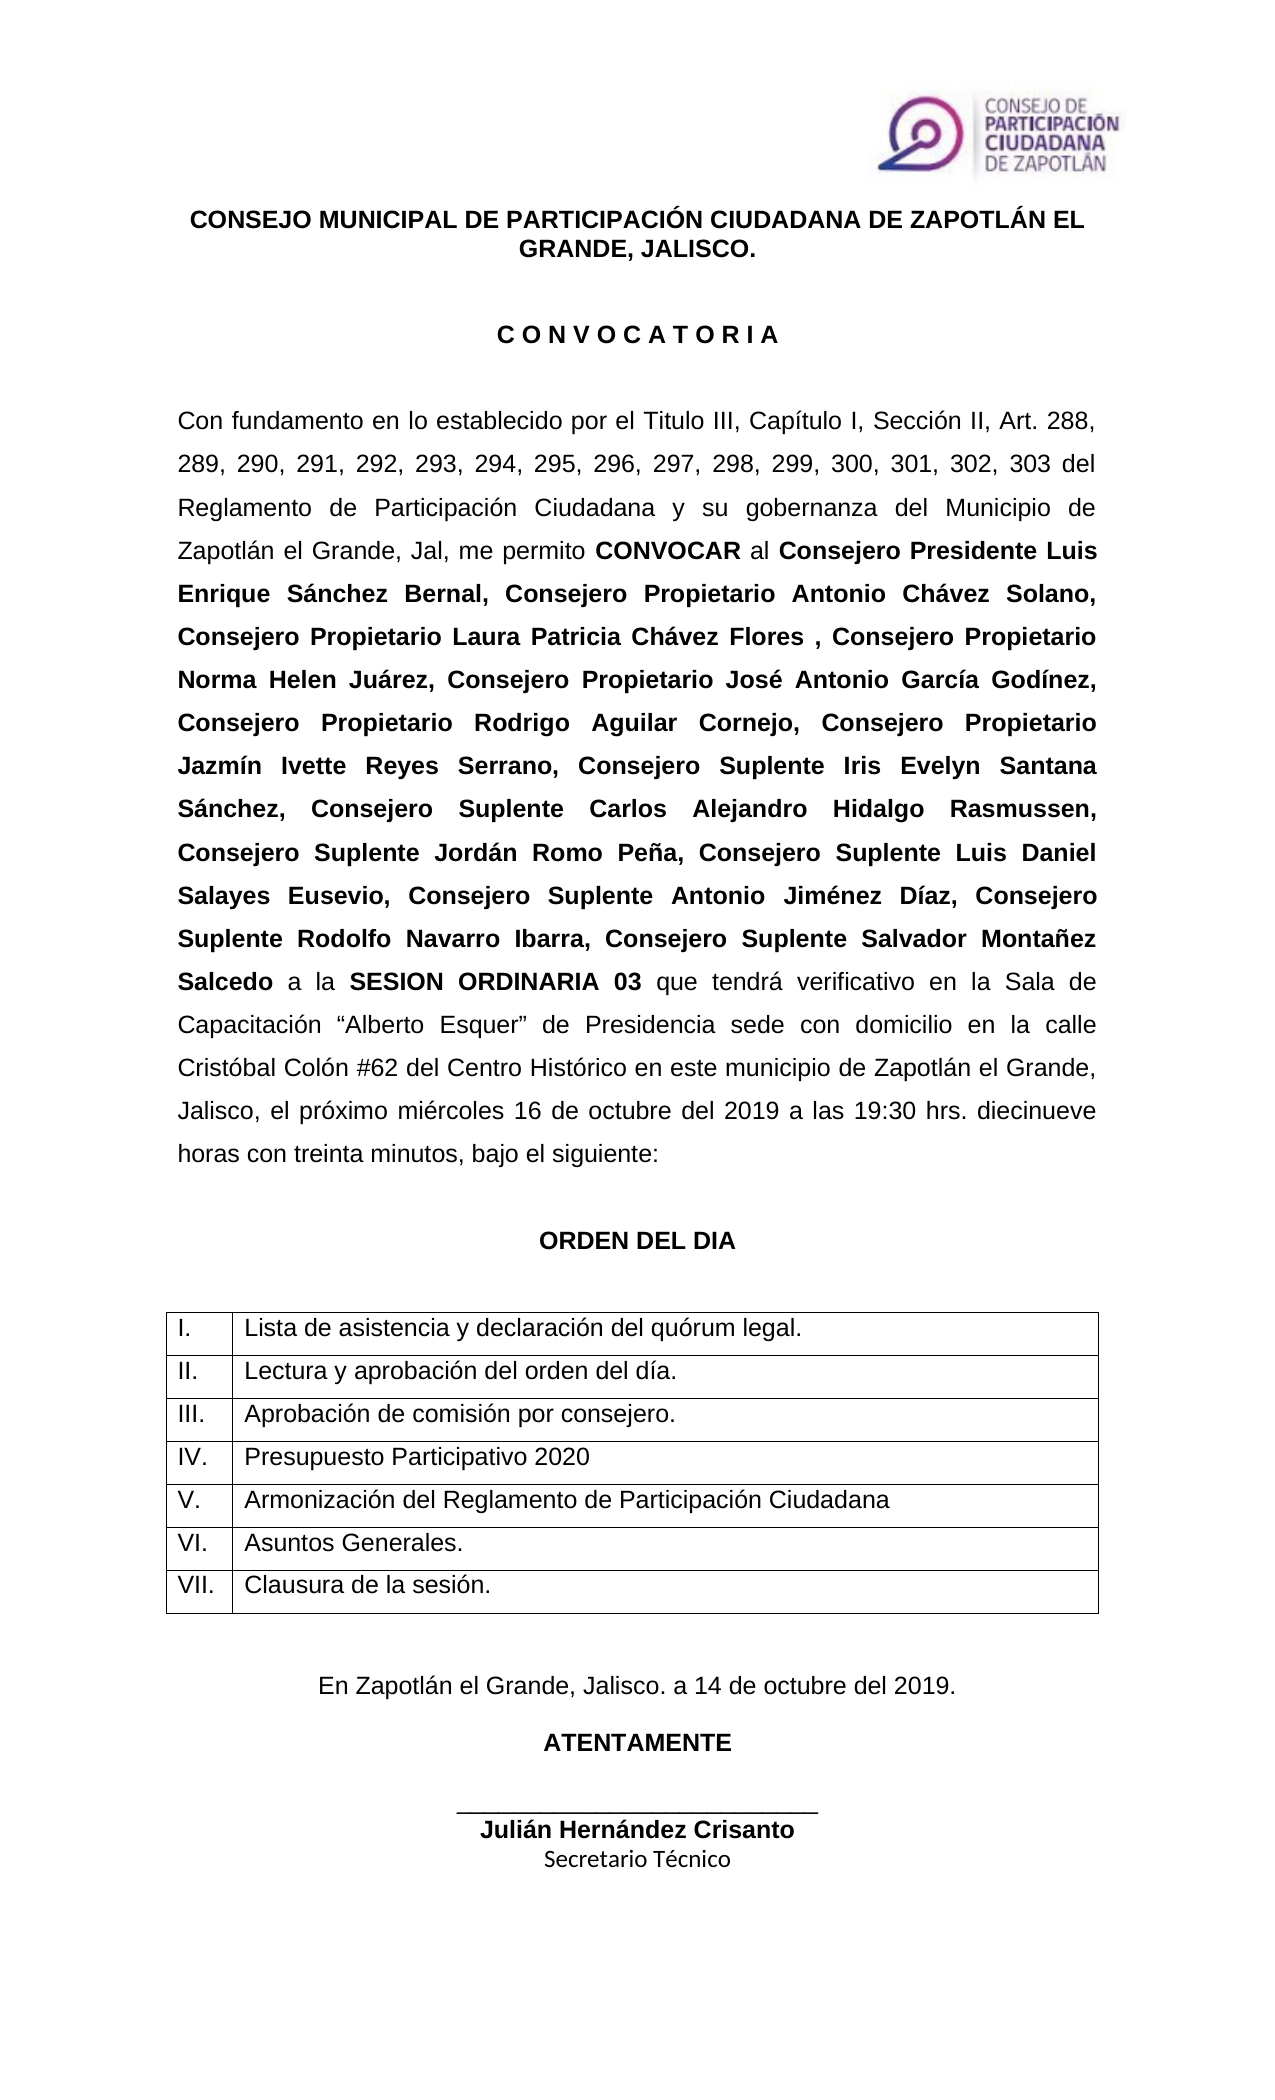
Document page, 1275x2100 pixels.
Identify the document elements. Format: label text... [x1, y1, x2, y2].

table_cell II. [167, 1356, 232, 1398]
table_cell VI. [167, 1528, 232, 1569]
table_cell Aprobación de comisión por consejero. [233, 1399, 1098, 1441]
text Julián Hernández Crisanto [177, 1815, 1098, 1843]
text Con fundamento en lo establecido por el Titulo III, Capítulo I, Sección II, Art. 288, 289, 290, 291, 292, 293, 294, 295, 296, 297, 298, 299, 300, 301, 302, 303 del Reglamento de Participación Ciudadana y su gobernanza del Municipio de Zapotlán el Grande, Jal, me permito CONVOCAR al Consejero Presidente Luis Enrique Sánchez Bernal, Consejero Propietario Antonio Chávez Solano, Consejero Propietario Laura Patricia Chávez Flores , Consejero Propietario Norma Helen Juárez, Consejero Propietario José Antonio García Godínez, Consejero Propietario Rodrigo Aguilar Cornejo, Consejero Propietario Jazmín Ivette Reyes Serrano, Consejero Suplente Iris Evelyn Santana Sánchez, Consejero Suplente Carlos Alejandro Hidalgo Rasmussen, Consejero Suplente Jordán Romo Peña, Consejero Suplente Luis Daniel Salayes Eusevio, Consejero Suplente Antonio Jiménez Díaz, Consejero Suplente Rodolfo Navarro Ibarra, Consejero Suplente Salvador Montañez Salcedo a la SESION ORDINARIA 03 que tendrá verificativo en la Sala de Capacitación “Alberto Esquer” de Presidencia sede con domicilio en la calle Cristóbal Colón #62 del Centro Histórico en este municipio de Zapotlán el Grande, Jalisco, el próximo miércoles 16 de octubre del 2019 a las 19:30 hrs. diecinueve horas con treinta minutos, bajo el siguiente: [177, 406, 1098, 1168]
picture [868, 70, 1127, 192]
table_cell Armonización del Reglamento de Participación Ciudadana [233, 1485, 1098, 1527]
table_cell Presupuesto Participativo 2020 [233, 1442, 1098, 1484]
table_cell IV. [167, 1442, 232, 1484]
table_cell VII. [167, 1571, 232, 1612]
table_cell Lectura y aprobación del orden del día. [233, 1356, 1098, 1398]
text C O N V O C A T O R I A [177, 320, 1098, 349]
text Secretario Técnico [177, 1843, 1098, 1874]
table_header I. [167, 1313, 232, 1355]
text En Zapotlán el Grande, Jalisco. a 14 de octubre del 2019. [177, 1671, 1098, 1700]
table_cell Asuntos Generales. [233, 1528, 1098, 1569]
table_cell Clausura de la sesión. [233, 1571, 1098, 1612]
table_cell V. [167, 1485, 232, 1527]
text __________________________ [177, 1786, 1098, 1815]
table_cell III. [167, 1399, 232, 1441]
table_header Lista de asistencia y declaración del quórum legal. [233, 1313, 1098, 1355]
text ATENTAMENTE [177, 1728, 1098, 1757]
text CONSEJO MUNICIPAL DE PARTICIPACIÓN CIUDADANA DE ZAPOTLÁN EL GRANDE, JALISCO. [177, 205, 1098, 263]
text ORDEN DEL DIA [177, 1226, 1098, 1254]
